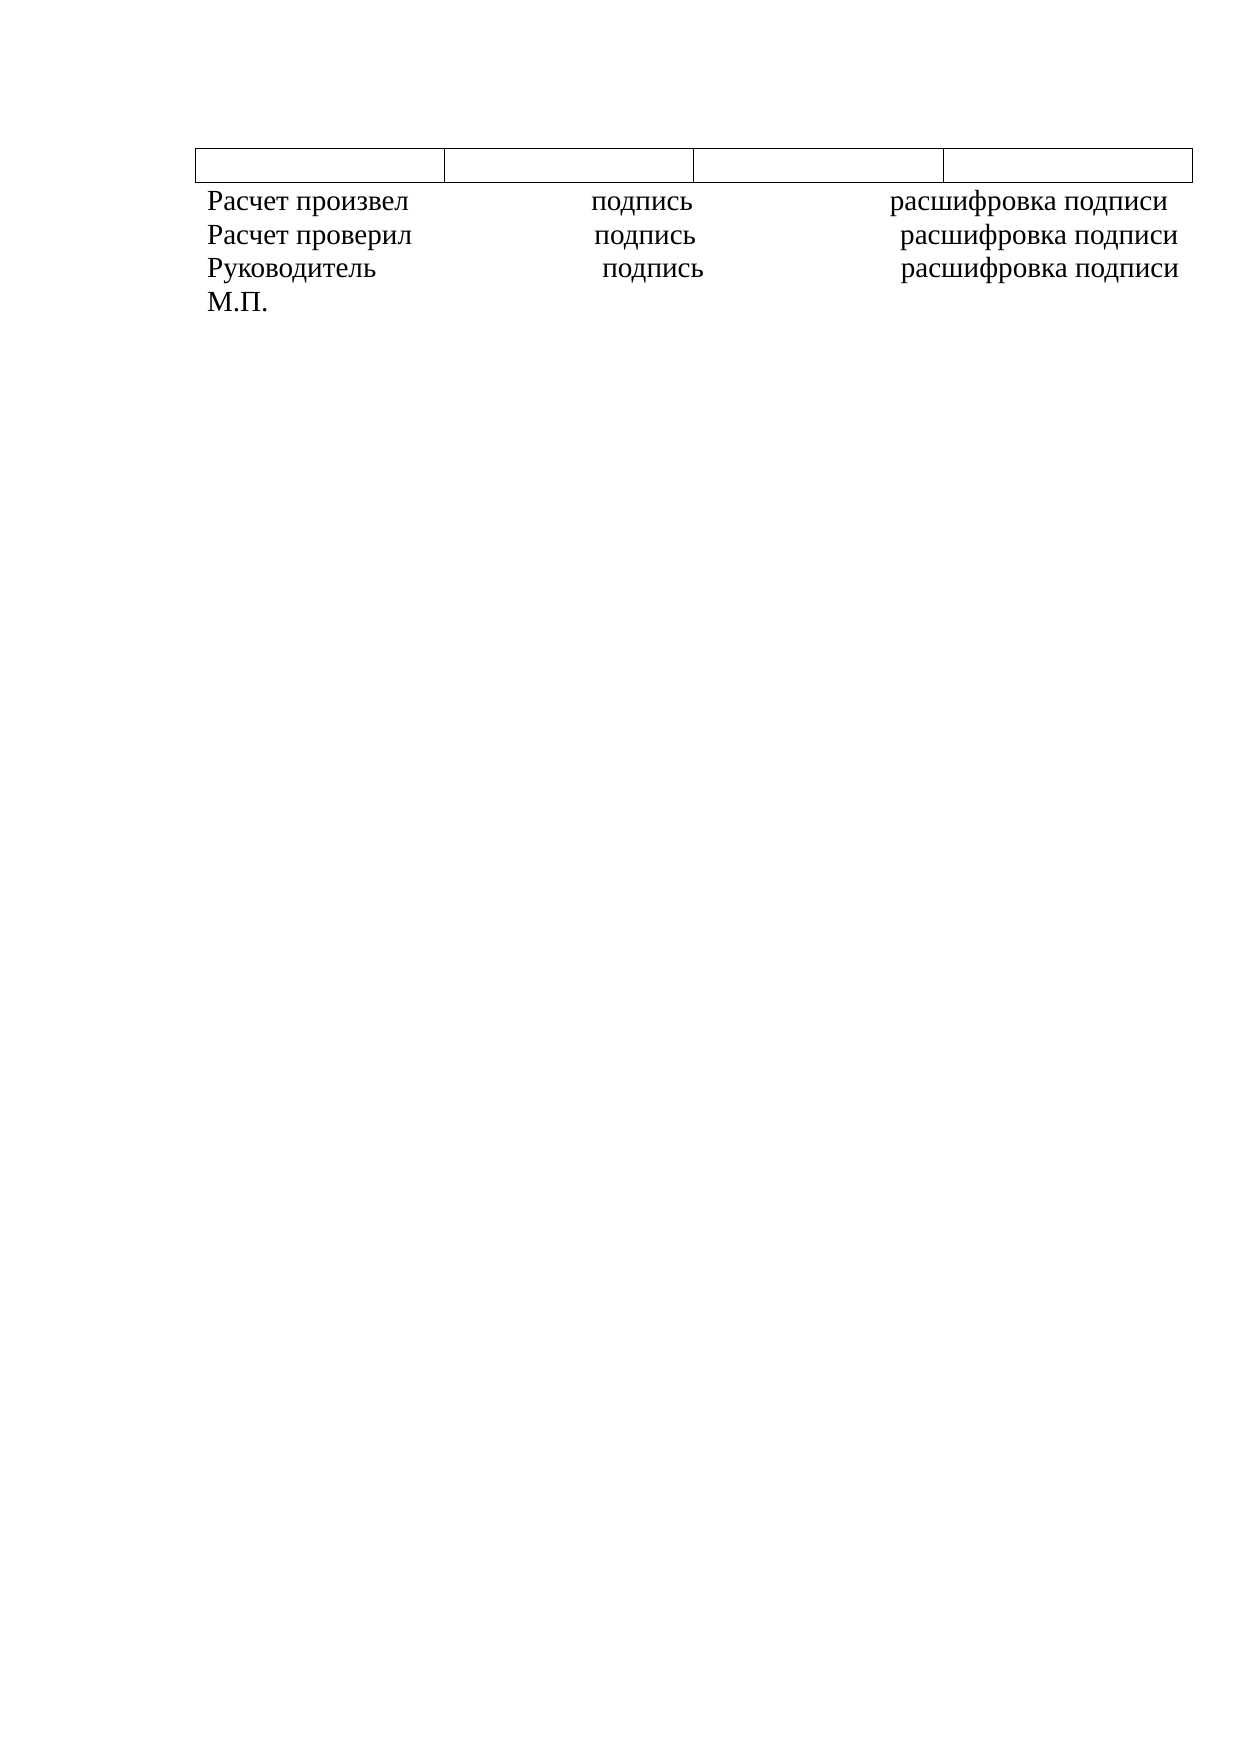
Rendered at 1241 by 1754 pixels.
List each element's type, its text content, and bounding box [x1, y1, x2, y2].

text Расчет проверил подпись расшифровка подписи [207, 217, 1181, 250]
table_cell [445, 149, 693, 182]
text Руководитель подпись расшифровка подписи [207, 250, 1181, 284]
table_cell [196, 149, 444, 182]
text М.П. [207, 284, 1181, 317]
table_cell [694, 149, 943, 182]
text Расчет произвел подпись расшифровка подписи [207, 183, 1181, 217]
table_cell [944, 149, 1192, 182]
